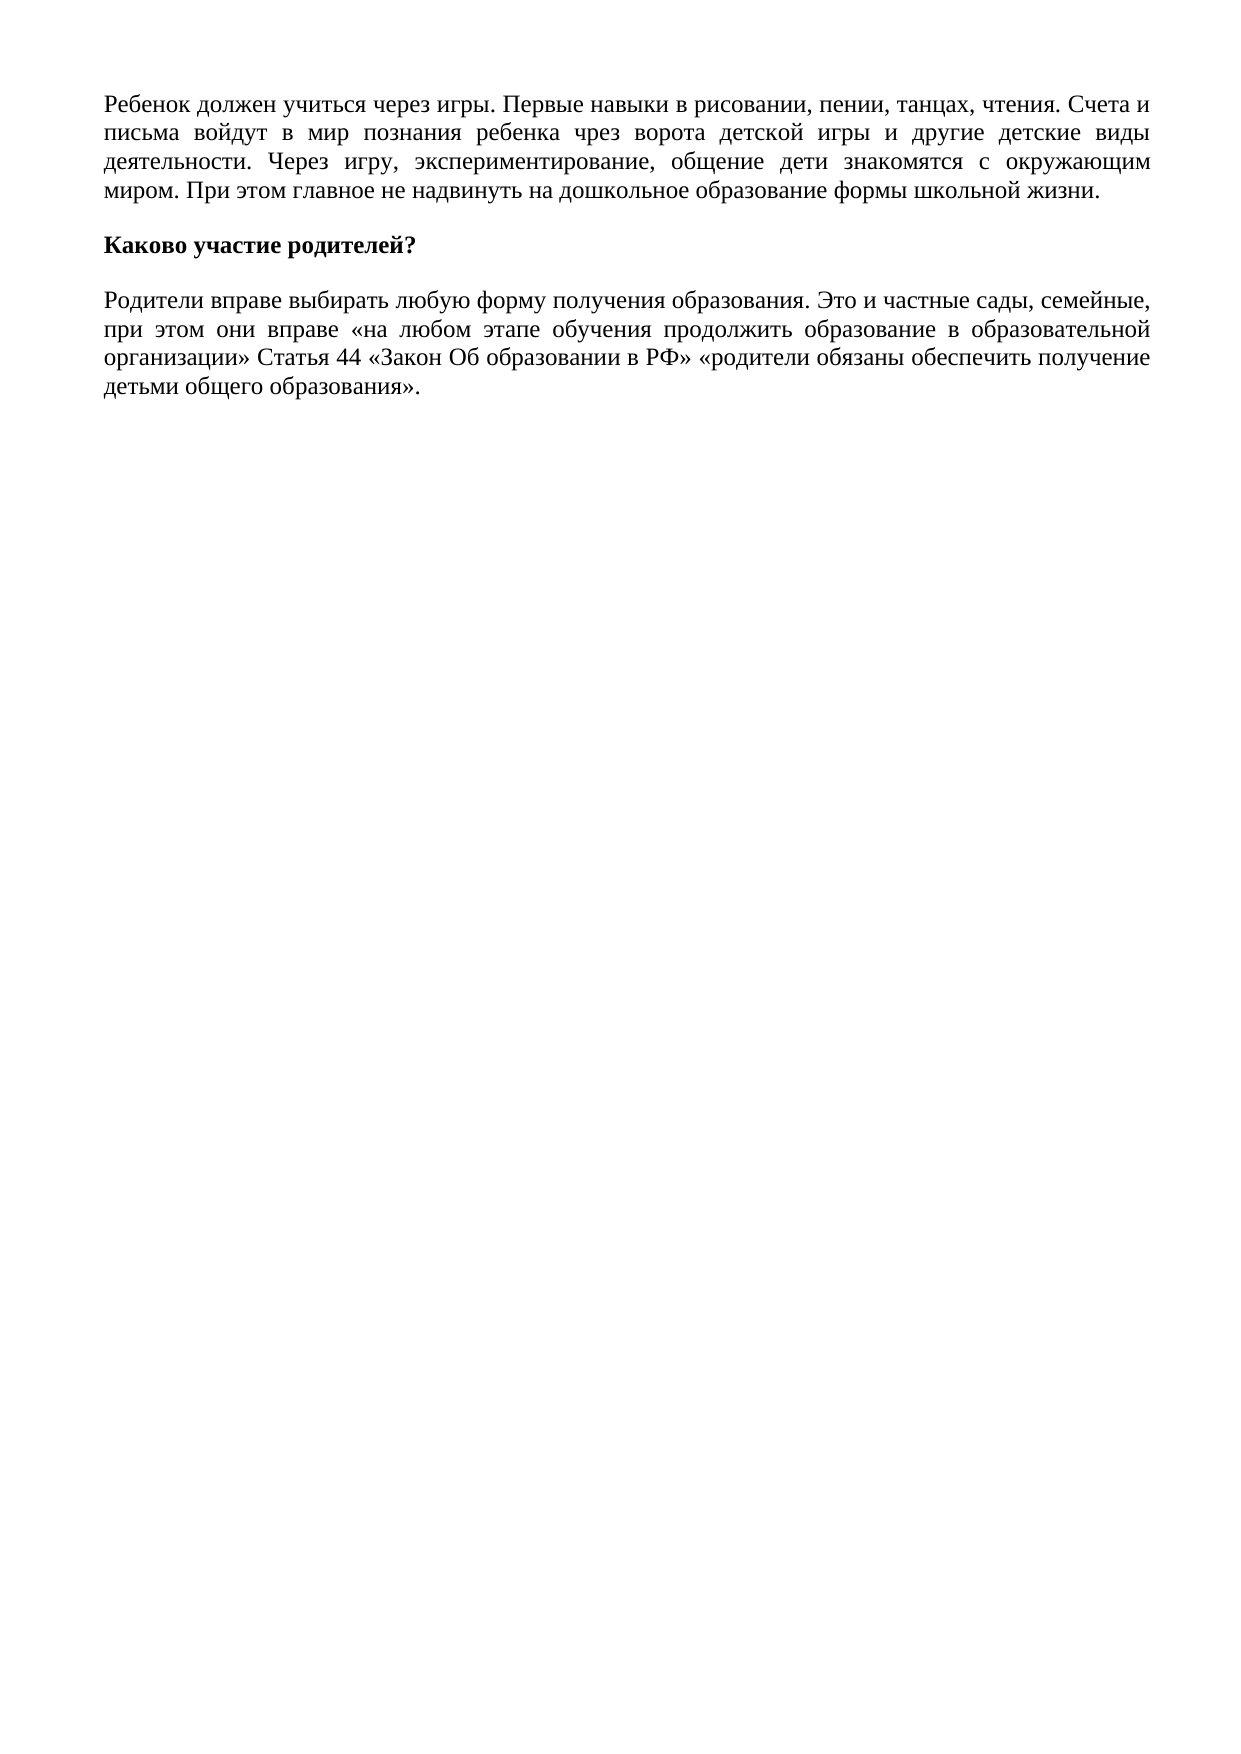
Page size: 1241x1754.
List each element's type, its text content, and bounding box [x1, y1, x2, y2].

text Родители вправе выбирать любую форму получения образования. Это и частные сады, семейные, при этом они вправе «на любом этапе обучения продолжить образование в образовательной организации» Статья 44 «Закон Об образовании в РФ» «родители обязаны обеспечить получение детьми общего образования». [103, 285, 1152, 400]
text Каково участие родителей? [103, 230, 1152, 259]
text Ребенок должен учиться через игры. Первые навыки в рисовании, пении, танцах, чтения. Счета и письма войдут в мир познания ребенка чрез ворота детской игры и другие детские виды деятельности. Через игру, экспериментирование, общение дети знакомятся с окружающим миром. При этом главное не надвинуть на дошкольное образование формы школьной жизни. [103, 89, 1152, 204]
